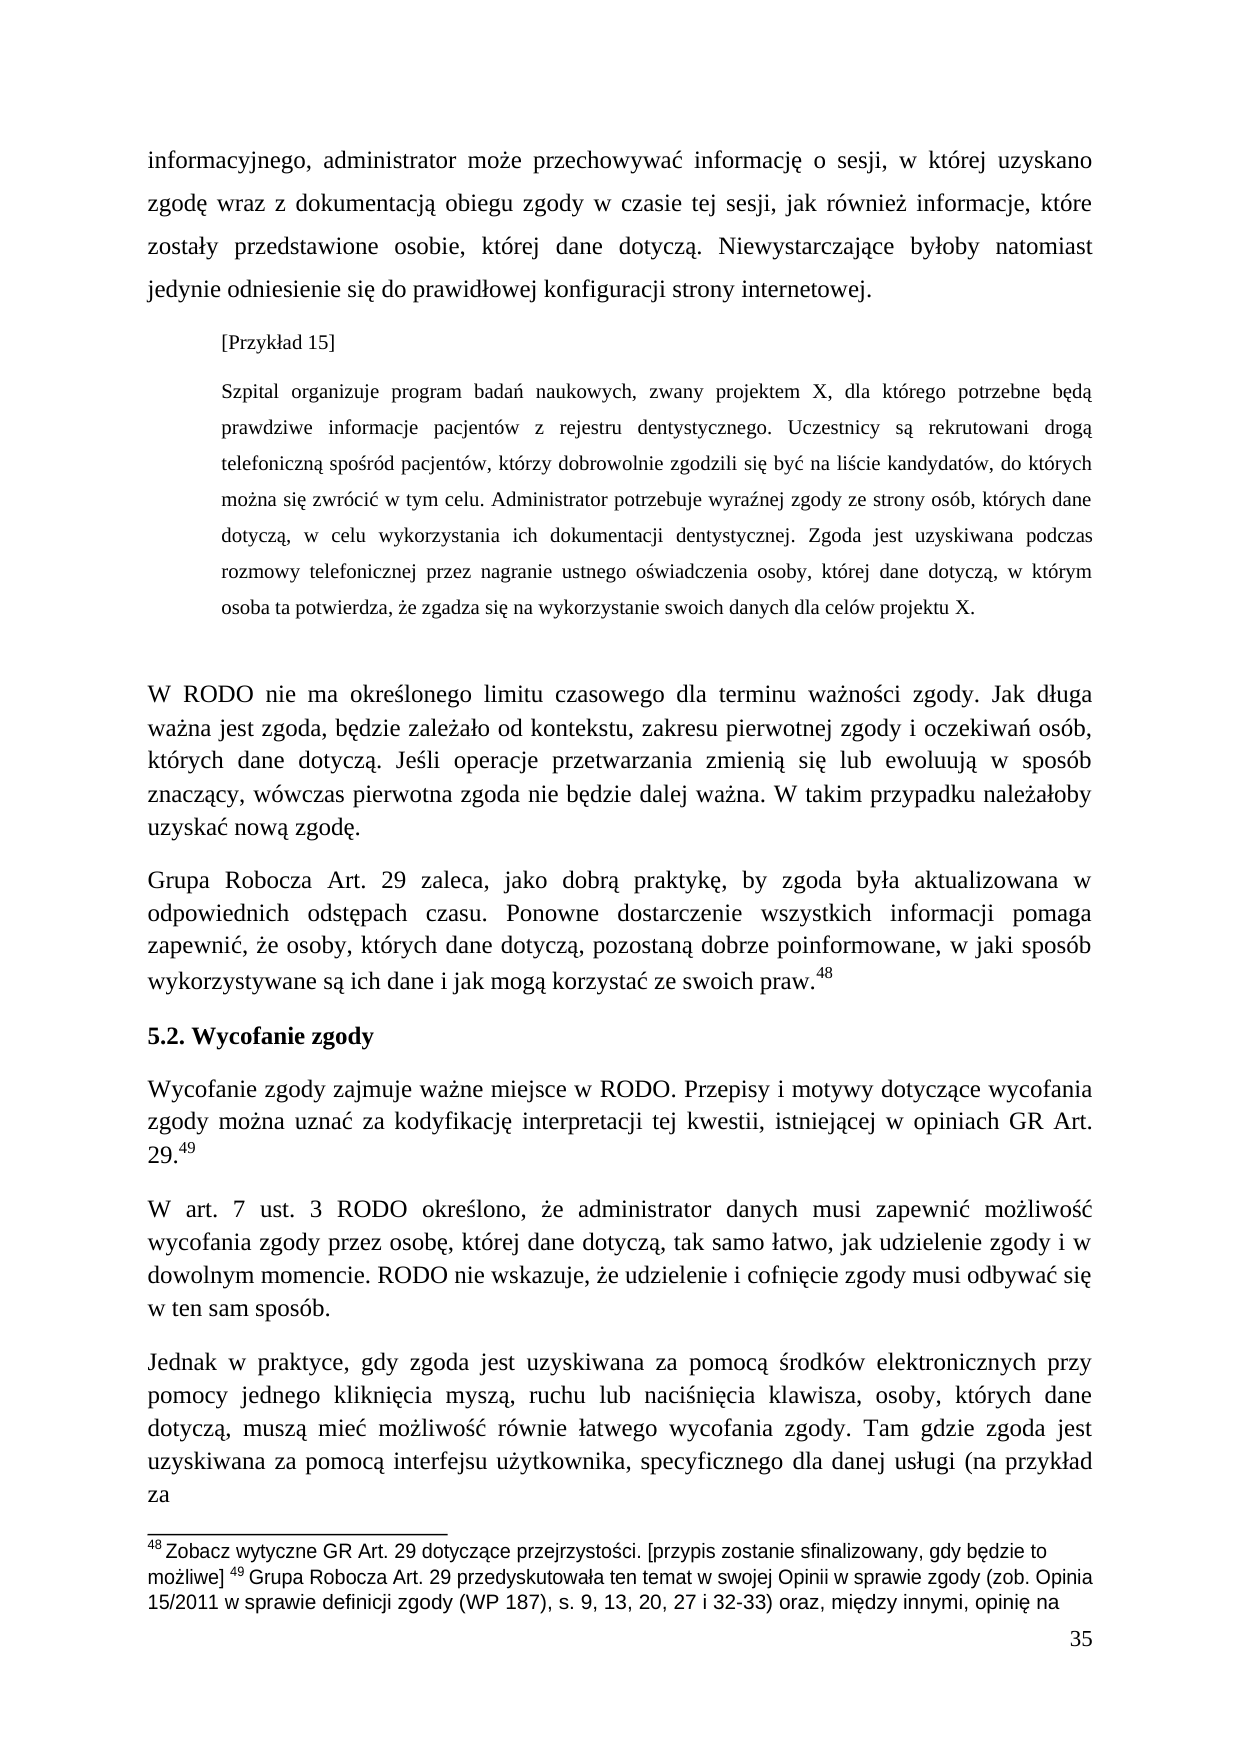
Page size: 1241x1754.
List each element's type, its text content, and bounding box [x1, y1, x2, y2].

text Grupa Robocza Art. 29 zaleca, jako dobrą praktykę, by zgoda była aktualizowana w odpowiednich odstępach czasu. Ponowne dostarczenie wszystkich informacji pomaga zapewnić, że osoby, których dane dotyczą, pozostaną dobrze poinformowane, w jaki sposób wykorzystywane są ich dane i jak mogą korzystać ze swoich praw.48 [147, 866, 1093, 995]
text Wycofanie zgody zajmuje ważne miejsce w RODO. Przepisy i motywy dotyczące wycofania zgody można uznać za kodyfikację interpretacji tej kwestii, istniejącej w opiniach GR Art. 29.49 [147, 1074, 1093, 1169]
text Szpital organizuje program badań naukowych, zwany projektem X, dla którego potrzebne będą prawdziwe informacje pacjentów z rejestru dentystycznego. Uczestnicy są rekrutowani drogą telefoniczną spośród pacjentów, którzy dobrowolnie zgodzili się być na liście kandydatów, do których można się zwrócić w tym celu. Administrator potrzebuje wyraźnej zgody ze strony osób, których dane dotyczą, w celu wykorzystania ich dokumentacji dentystycznej. Zgoda jest uzyskiwana podczas rozmowy telefonicznej przez nagranie ustnego oświadczenia osoby, której dane dotyczą, w którym osoba ta potwierdza, że zgadza się na wykorzystanie swoich danych dla celów projektu X. [221, 379, 1093, 619]
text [147, 1537, 1093, 1614]
text W art. 7 ust. 3 RODO określono, że administrator danych musi zapewnić możliwość wycofania zgody przez osobę, której dane dotyczą, tak samo łatwo, jak udzielenie zgody i w dowolnym momencie. RODO nie wskazuje, że udzielenie i cofnięcie zgody musi odbywać się w ten sam sposób. [147, 1194, 1093, 1322]
text W RODO nie ma określonego limitu czasowego dla terminu ważności zgody. Jak długa ważna jest zgoda, będzie zależało od kontekstu, zakresu pierwotnej zgody i oczekiwań osób, których dane dotyczą. Jeśli operacje przetwarzania zmienią się lub ewoluują w sposób znaczący, wówczas pierwotna zgoda nie będzie dalej ważna. W takim przypadku należałoby uzyskać nową zgodę. [147, 679, 1093, 840]
subtitle Wycofanie zgody [147, 1021, 1105, 1049]
text informacyjnego, administrator może przechowywać informację o sesji, w której uzyskano zgodę wraz z dokumentacją obiegu zgody w czasie tej sesji, jak również informacje, które zostały przedstawione osobie, której dane dotyczą. Niewystarczające byłoby natomiast jedynie odniesienie się do prawidłowej konfiguracji strony internetowej. [147, 145, 1093, 303]
text Jednak w praktyce, gdy zgoda jest uzyskiwana za pomocą środków elektronicznych przy pomocy jednego kliknięcia myszą, ruchu lub naciśnięcia klawisza, osoby, których dane dotyczą, muszą mieć możliwość równie łatwego wycofania zgody. Tam gdzie zgoda jest uzyskiwana za pomocą interfejsu użytkownika, specyficznego dla danej usługi (na przykład za [147, 1347, 1093, 1508]
text [Przykład 15] [221, 330, 1105, 354]
